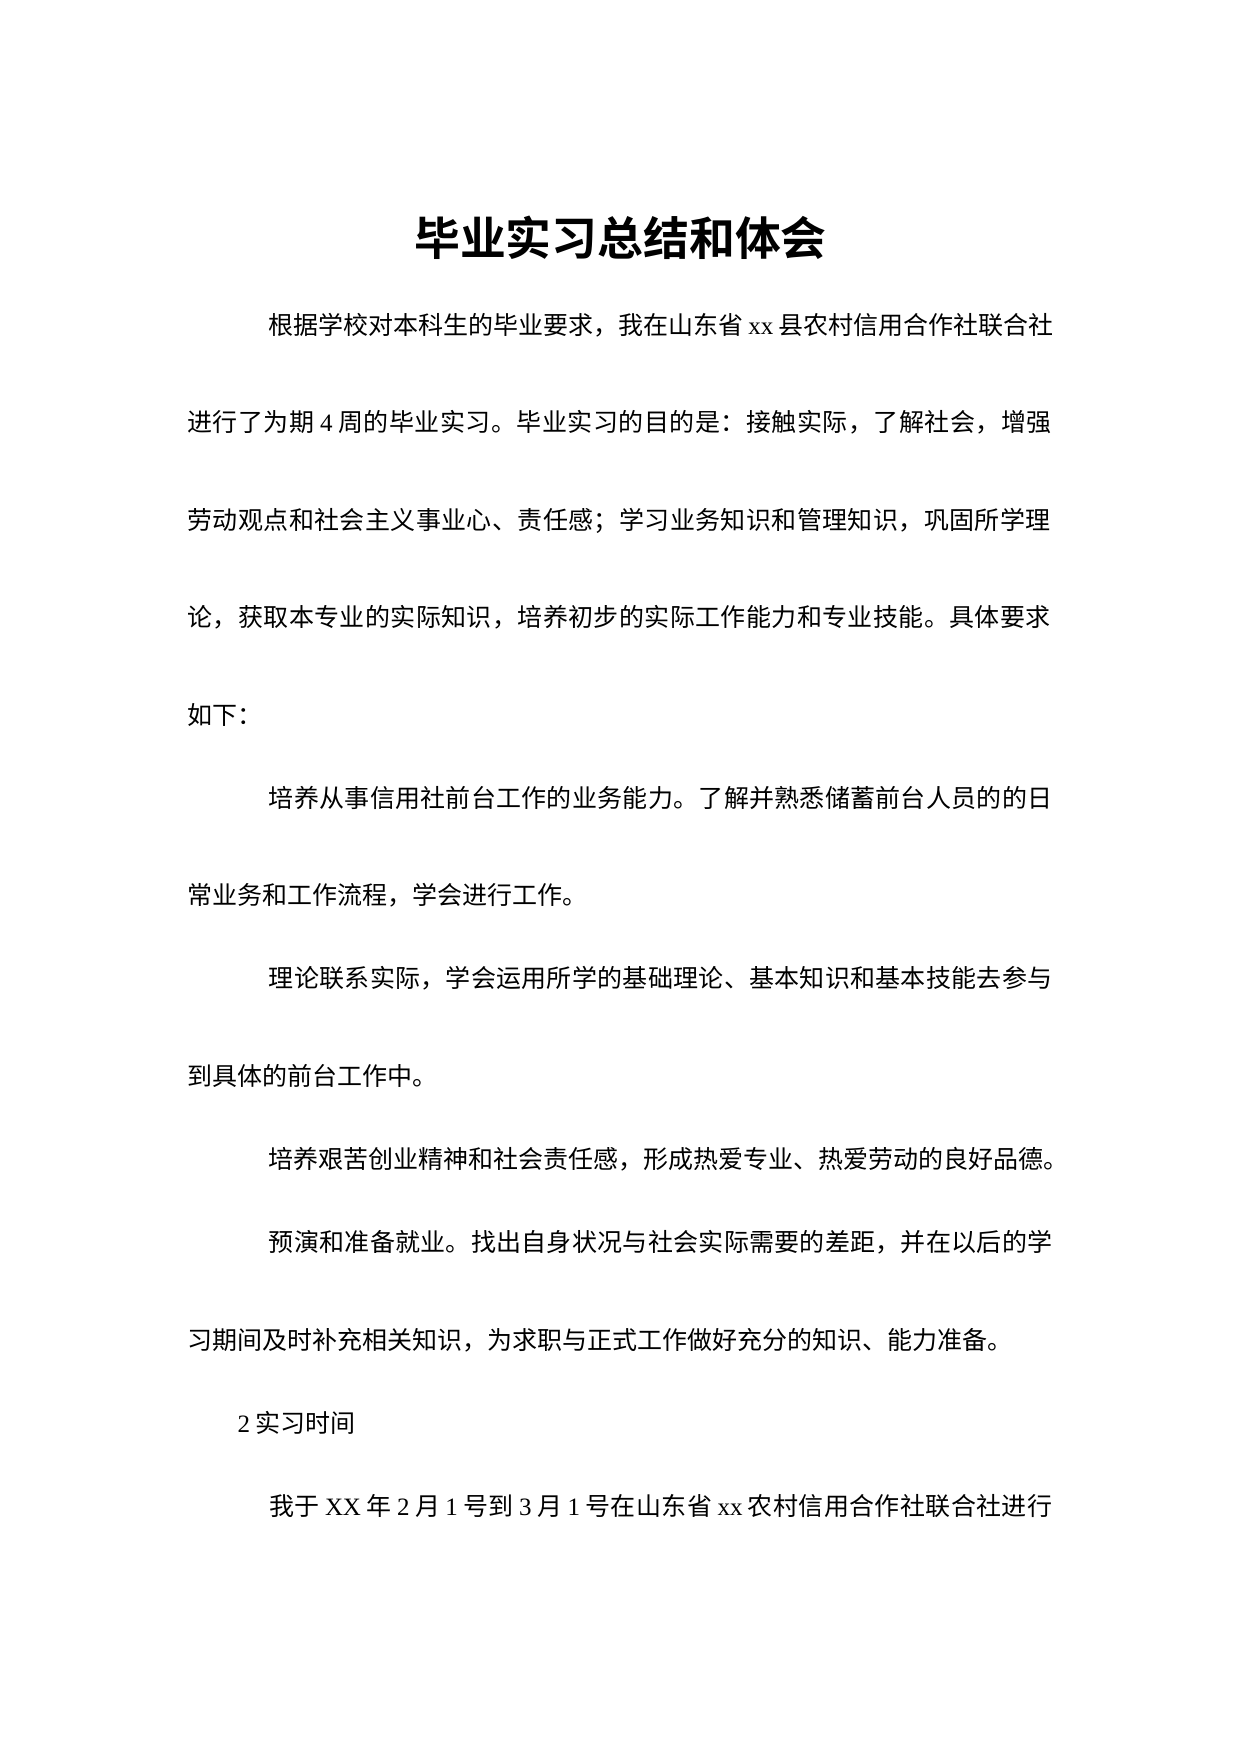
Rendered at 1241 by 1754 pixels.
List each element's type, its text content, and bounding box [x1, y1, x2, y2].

title 毕业实习总结和体会 [187, 187, 1053, 284]
text 2实习时间 [187, 1389, 1053, 1454]
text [187, 1472, 1053, 1537]
text 培养从事信用社前台工作的业务能力。了解并熟悉储蓄前台人员的的日常业务和工作流程，学会进行工作。 [187, 764, 1053, 926]
text 根据学校对本科生的毕业要求，我在山东省xx县农村信用合作社联合社进行了为期4周的毕业实习。毕业实习的目的是：接触实际，了解社会，增强劳动观点和社会主义事业心、责任感；学习业务知识和管理知识，巩固所学理论，获取本专业的实际知识，培养初步的实际工作能力和专业技能。具体要求如下： [187, 291, 1053, 746]
text 理论联系实际，学会运用所学的基础理论、基本知识和基本技能去参与到具体的前台工作中。 [187, 944, 1053, 1107]
text 预演和准备就业。找出自身状况与社会实际需要的差距，并在以后的学习期间及时补充相关知识，为求职与正式工作做好充分的知识、能力准备。 [187, 1208, 1053, 1371]
text 培养艰苦创业精神和社会责任感，形成热爱专业、热爱劳动的良好品德。 [187, 1125, 1053, 1190]
